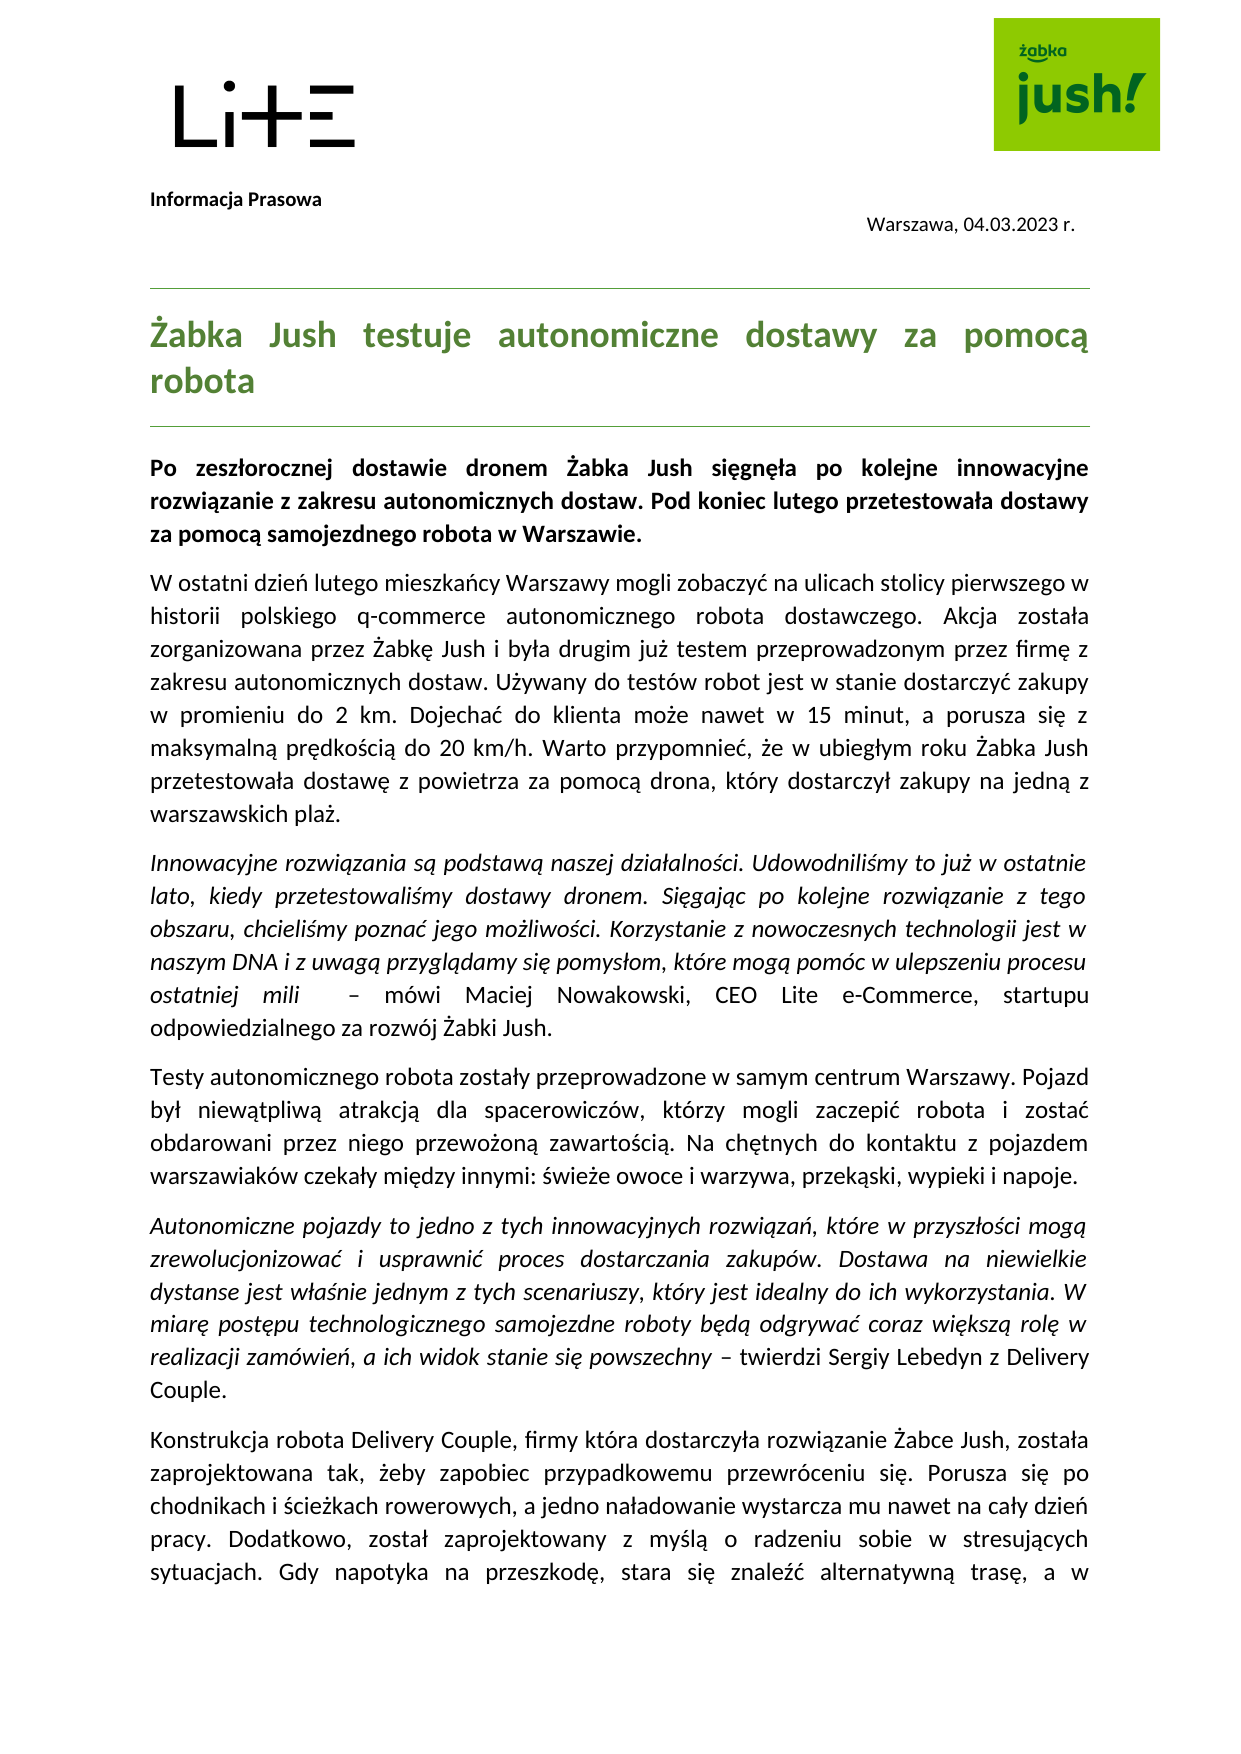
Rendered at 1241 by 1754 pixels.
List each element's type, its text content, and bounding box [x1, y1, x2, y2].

text Żabka Jush testuje autonomiczne dostawy za pomocą robota [150, 289, 1090, 426]
text W ostatni dzień lutego mieszkańcy Warszawy mogli zobaczyć na ulicach stolicy pierwszego w historii polskiego q-commerce autonomicznego robota dostawczego. Akcja została zorganizowana przez Żabkę Jush i była drugim już testem przeprowadzonym przez firmę z zakresu autonomicznych dostaw. Używany do testów robot jest w stanie dostarczyć zakupy w promieniu do 2 km. Dojechać do klienta może nawet w 15 minut, a porusza się z maksymalną prędkością do 20 km/h. Warto przypomnieć, że w ubiegłym roku Żabka Jush przetestowała dostawę z powietrza za pomocą drona, który dostarczył zakupy na jedną z warszawskich plaż. [150, 567, 1090, 828]
picture [993, 18, 1161, 151]
text Warszawa, 04.03.2023 r. [150, 212, 1076, 237]
picture [150, 75, 379, 156]
text Testy autonomicznego robota zostały przeprowadzone w samym centrum Warszawy. Pojazd był niewątpliwą atrakcją dla spacerowiczów, którzy mogli zaczepić robota i zostać obdarowani przez niego przewożoną zawartością. Na chętnych do kontaktu z pojazdem warszawiaków czekały między innymi: świeże owoce i warzywa, przekąski, wypieki i napoje. [150, 1062, 1090, 1191]
text Innowacyjne rozwiązania są podstawą naszej działalności. Udowodniliśmy to już w ostatnie lato, kiedy przetestowaliśmy dostawy dronem. Sięgając po kolejne rozwiązanie z tego obszaru, chcieliśmy poznać jego możliwości. Korzystanie z nowoczesnych technologii jest w naszym DNA i z uwagą przyglądamy się pomysłom, które mogą pomóc w ulepszeniu procesu ostatniej mili – mówi Maciej Nowakowski, CEO Lite e-Commerce, startupu odpowiedzialnego za rozwój Żabki Jush. [150, 847, 1090, 1042]
text Informacja Prasowa [150, 186, 1076, 212]
text Autonomiczne pojazdy to jedno z tych innowacyjnych rozwiązań, które w przyszłości mogą zrewolucjonizować i usprawnić proces dostarczania zakupów. Dostawa na niewielkie dystanse jest właśnie jednym z tych scenariuszy, który jest idealny do ich wykorzystania. W miarę postępu technologicznego samojezdne roboty będą odgrywać coraz większą rolę w realizacji zamówień, a ich widok stanie się powszechny – twierdzi Sergiy Lebedyn z Delivery Couple. [150, 1210, 1090, 1405]
text Po zeszłorocznej dostawie dronem Żabka Jush sięgnęła po kolejne innowacyjne rozwiązanie z zakresu autonomicznych dostaw. Pod koniec lutego przetestowała dostawy za pomocą samojezdnego robota w Warszawie. [150, 452, 1090, 548]
